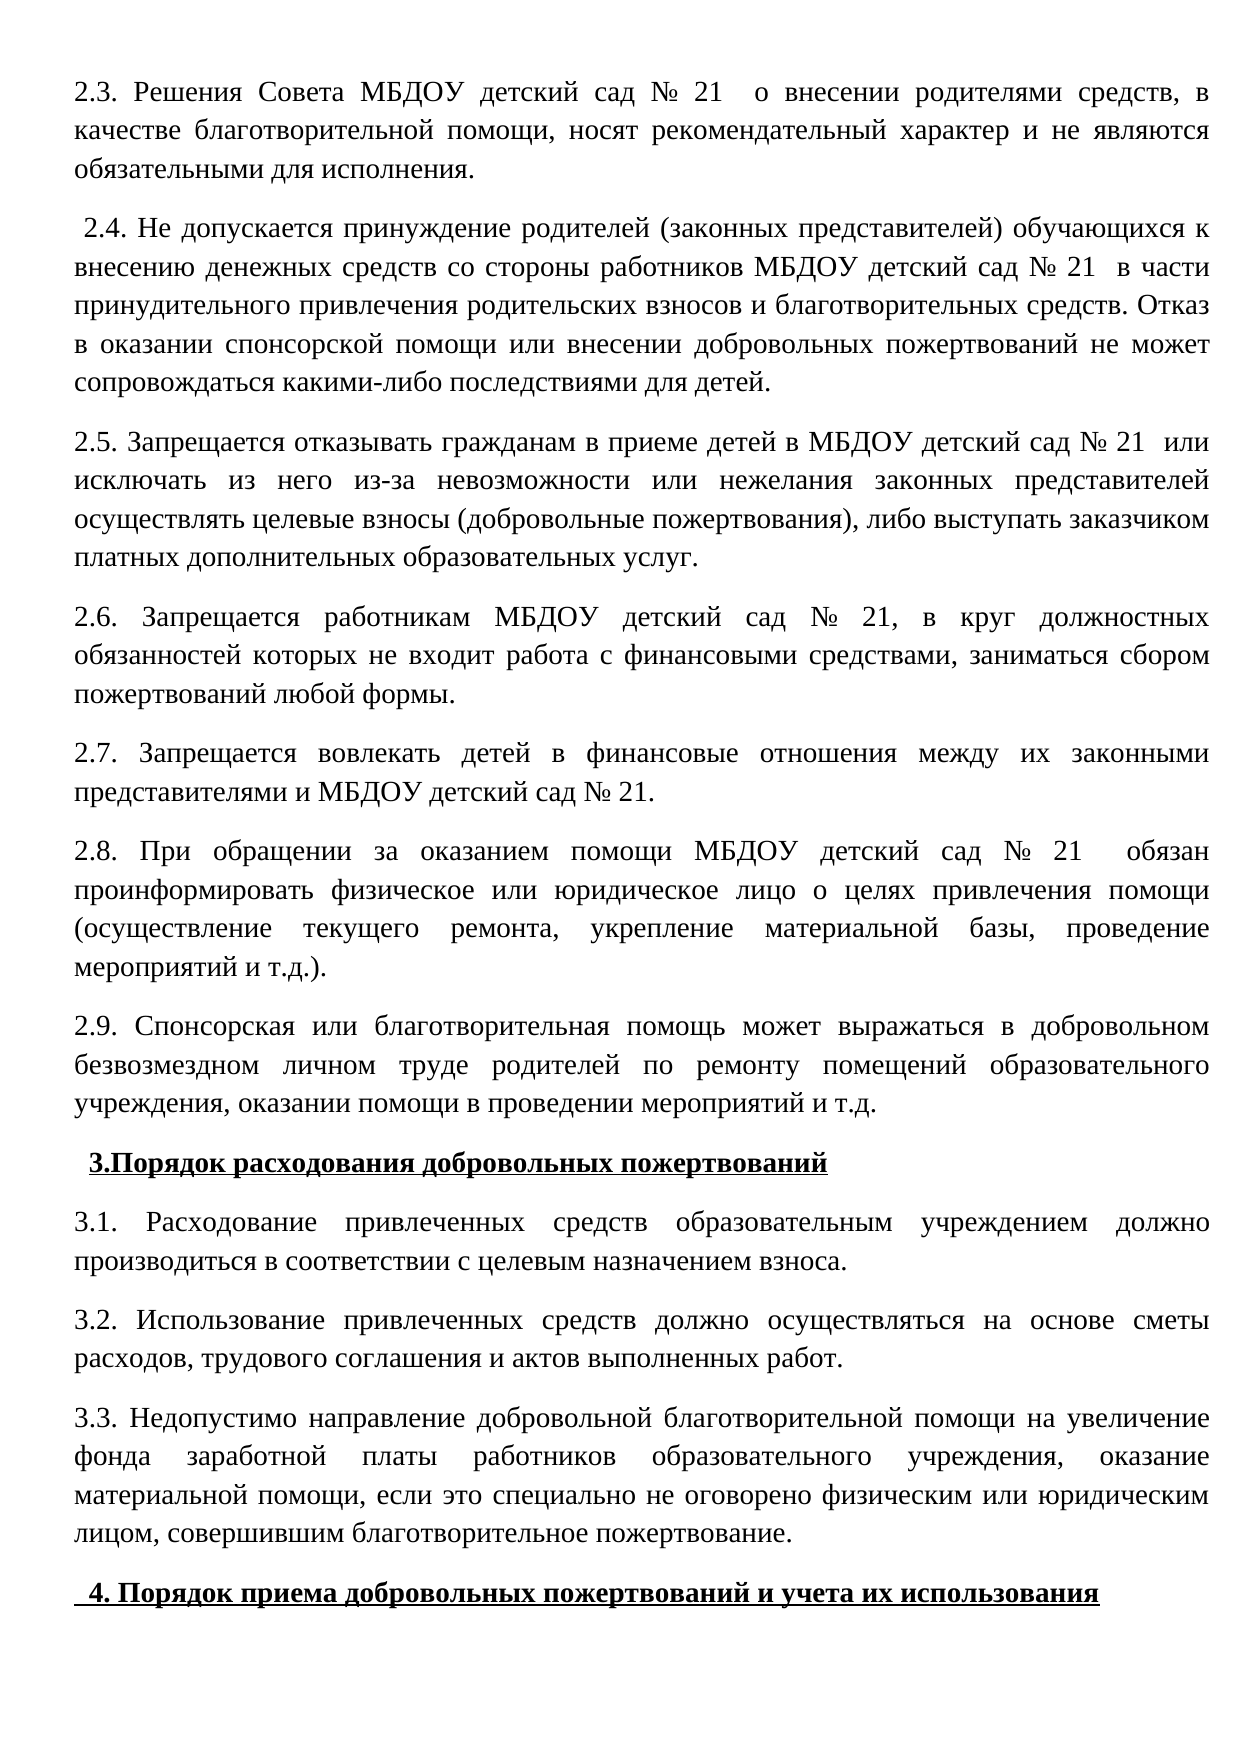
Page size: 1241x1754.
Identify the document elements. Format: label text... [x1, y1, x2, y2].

text 3.3. Недопустимо направление добровольной благотворительной помощи на увеличение фонда заработной платы работников образовательного учреждения, оказание материальной помощи, если это специально не оговорено физическим или юридическим лицом, совершившим благотворительное пожертвование. [74, 1400, 1211, 1549]
text 2.6. Запрещается работникам МБДОУ детский сад № 21, в круг должностных обязанностей которых не входит работа с финансовыми средствами, заниматься сбором пожертвований любой формы. [74, 599, 1211, 709]
text 3.Порядок расходования добровольных пожертвований [74, 1145, 1211, 1178]
text 2.5. Запрещается отказывать гражданам в приеме детей в МБДОУ детский сад № 21 или исключать из него из-за невозможности или нежелания законных представителей осуществлять целевые взносы (добровольные пожертвования), либо выступать заказчиком платных дополнительных образовательных услуг. [74, 424, 1211, 573]
text 4. Порядок приема добровольных пожертвований и учета их использования [74, 1575, 1211, 1608]
text 2.3. Решения Совета МБДОУ детский сад № 21 о внесении родителями средств, в качестве благотворительной помощи, носят рекомендательный характер и не являются обязательными для исполнения. [74, 74, 1211, 184]
text 3.2. Использование привлеченных средств должно осуществляться на основе сметы расходов, трудового соглашения и актов выполненных работ. [74, 1302, 1211, 1374]
text 2.8. При обращении за оказанием помощи МБДОУ детский сад № 21 обязан проинформировать физическое или юридическое лицо о целях привлечения помощи (осуществление текущего ремонта, укрепление материальной базы, проведение мероприятий и т.д.). [74, 833, 1211, 982]
text 3.1. Расходование привлеченных средств образовательным учреждением должно производиться в соответствии с целевым назначением взноса. [74, 1204, 1211, 1276]
text 2.9. Спонсорская или благотворительная помощь может выражаться в добровольном безвозмездном личном труде родителей по ремонту помещений образовательного учреждения, оказании помощи в проведении мероприятий и т.д. [74, 1008, 1211, 1119]
text 2.4. Не допускается принуждение родителей (законных представителей) обучающихся к внесению денежных средств со стороны работников МБДОУ детский сад № 21 в части принудительного привлечения родительских взносов и благотворительных средств. Отказ в оказании спонсорской помощи или внесении добровольных пожертвований не может сопровождаться какими-либо последствиями для детей. [74, 210, 1211, 398]
text 2.7. Запрещается вовлекать детей в финансовые отношения между их законными представителями и МБДОУ детский сад № 21. [74, 735, 1211, 807]
